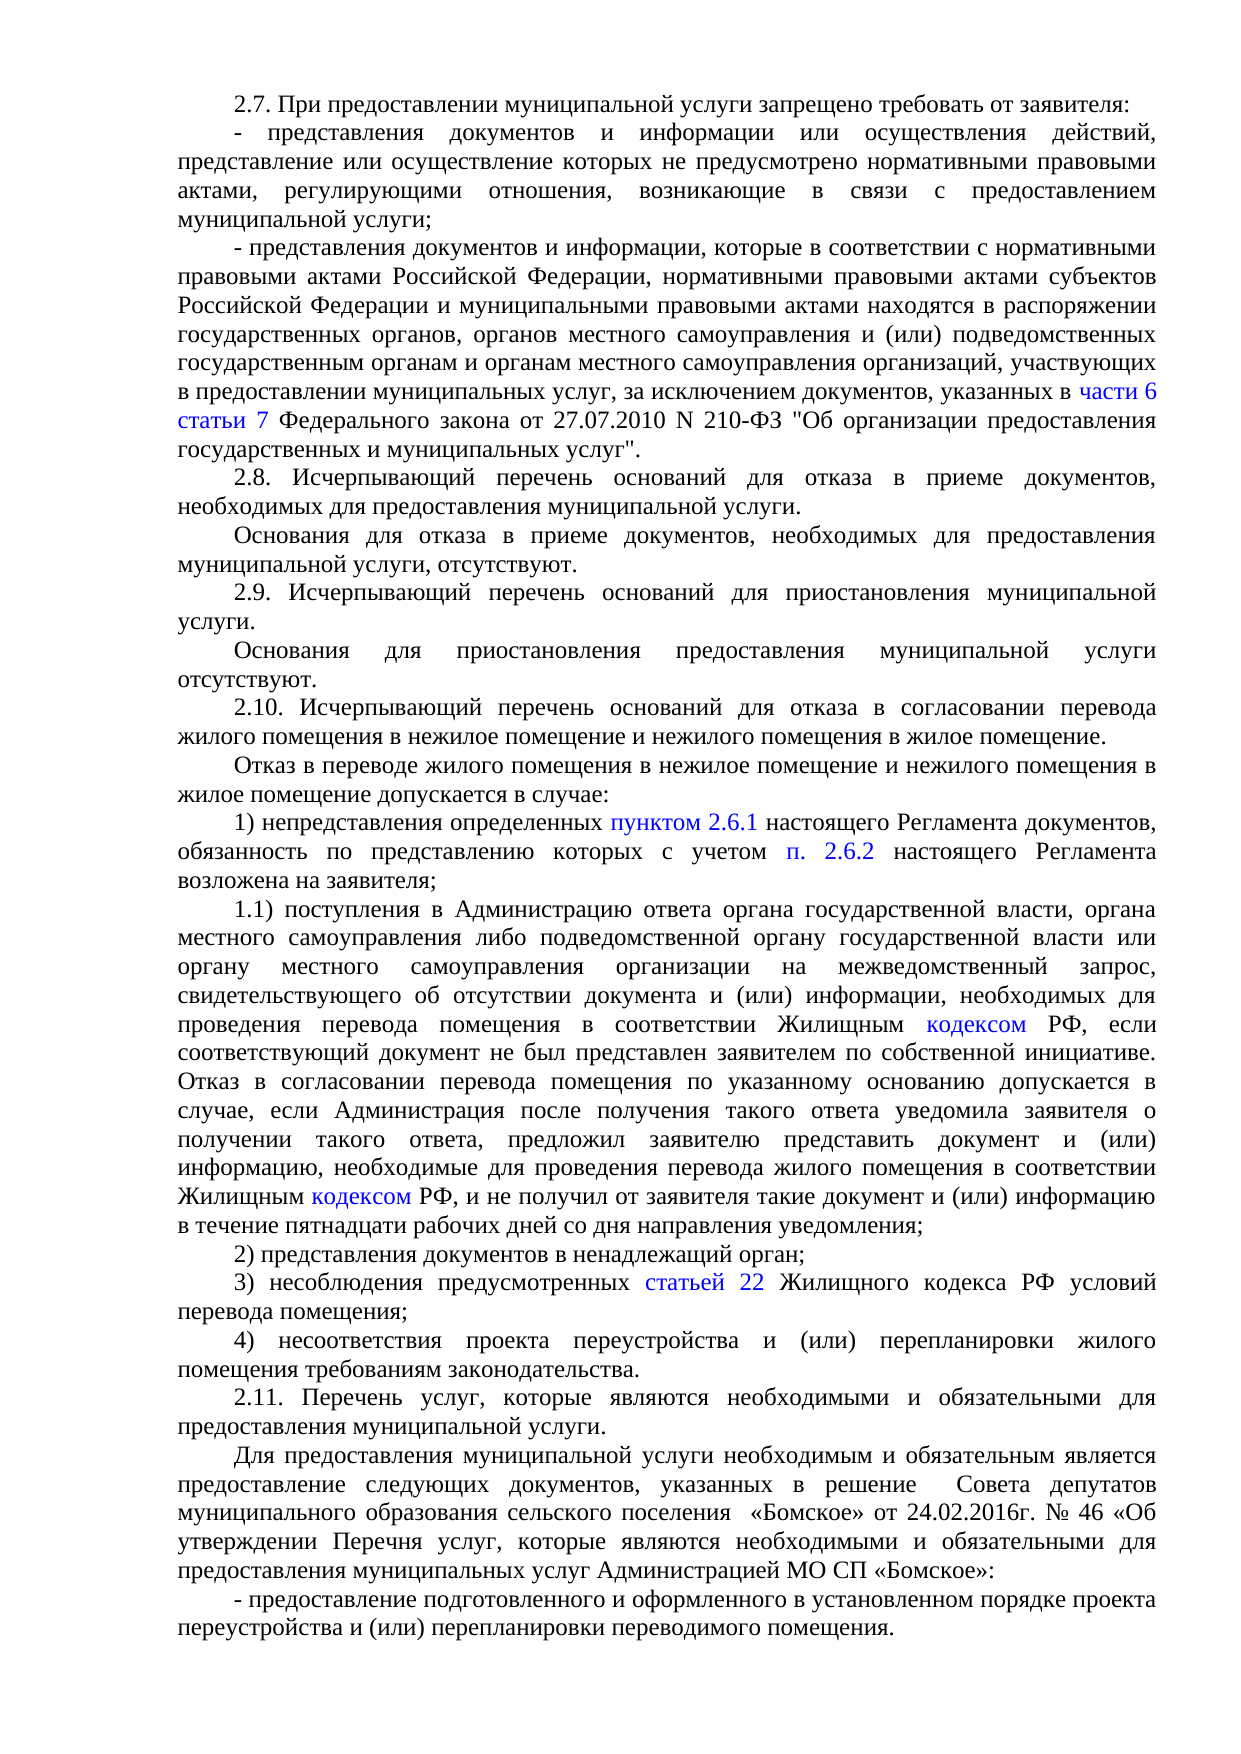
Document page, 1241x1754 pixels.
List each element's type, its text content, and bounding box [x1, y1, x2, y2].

text 1.1) поступления в Администрацию ответа органа государственной власти, органа местного самоуправления либо подведомственной органу государственной власти или органу местного самоуправления организации на межведомственный запрос, свидетельствующего об отсутствии документа и (или) информации, необходимых для проведения перевода помещения в соответствии Жилищным кодексом РФ, если соответствующий документ не был представлен заявителем по собственной инициативе. Отказ в согласовании перевода помещения по указанному основанию допускается в случае, если Администрация после получения такого ответа уведомила заявителя о получении такого ответа, предложил заявителю представить документ и (или) информацию, необходимые для проведения перевода жилого помещения в соответствии Жилищным кодексом РФ, и не получил от заявителя такие документ и (или) информацию в течение пятнадцати рабочих дней со дня направления уведомления; [177, 894, 1157, 1239]
text 2.10. Исчерпывающий перечень оснований для отказа в согласовании перевода жилого помещения в нежилое помещение и нежилого помещения в жилое помещение. [177, 692, 1157, 750]
text 4) несоответствия проекта переустройства и (или) перепланировки жилого помещения требованиям законодательства. [177, 1325, 1157, 1382]
text 2) представления документов в ненадлежащий орган; [177, 1239, 1157, 1267]
text 1) непредставления определенных пунктом 2.6.1 настоящего Регламента документов, обязанность по представлению которых с учетом п. 2.6.2 настоящего Регламента возложена на заявителя; [177, 807, 1157, 894]
text 2.11. Перечень услуг, которые являются необходимыми и обязательными для предоставления муниципальной услуги. [177, 1382, 1157, 1440]
text 2.7. При предоставлении муниципальной услуги запрещено требовать от заявителя: [177, 89, 1157, 117]
text - представления документов и информации или осуществления действий, представление или осуществление которых не предусмотрено нормативными правовыми актами, регулирующими отношения, возникающие в связи с предоставлением муниципальной услуги; [177, 117, 1157, 232]
text 2.8. Исчерпывающий перечень оснований для отказа в приеме документов, необходимых для предоставления муниципальной услуги. [177, 462, 1157, 520]
text - представления документов и информации, которые в соответствии с нормативными правовыми актами Российской Федерации, нормативными правовыми актами субъектов Российской Федерации и муниципальными правовыми актами находятся в распоряжении государственных органов, органов местного самоуправления и (или) подведомственных государственным органам и органам местного самоуправления организаций, участвующих в предоставлении муниципальных услуг, за исключением документов, указанных в части 6 статьи 7 Федерального закона от 27.07.2010 N 210-ФЗ "Об организации предоставления государственных и муниципальных услуг". [177, 232, 1157, 462]
text Для предоставления муниципальной услуги необходимым и обязательным является предоставление следующих документов, указанных в решение Совета депутатов муниципального образования сельского поселения «Бомское» от 24.02.2016г. № 46 «Об утверждении Перечня услуг, которые являются необходимыми и обязательными для предоставления муниципальных услуг Администрацией МО СП «Бомское»: [177, 1440, 1157, 1584]
text Отказ в переводе жилого помещения в нежилое помещение и нежилого помещения в жилое помещение допускается в случае: [177, 750, 1157, 807]
text Основания для приостановления предоставления муниципальной услуги отсутствуют. [177, 635, 1157, 692]
text 2.9. Исчерпывающий перечень оснований для приостановления муниципальной услуги. [177, 577, 1157, 635]
text 3) несоблюдения предусмотренных статьей 22 Жилищного кодекса РФ условий перевода помещения; [177, 1267, 1157, 1325]
text Основания для отказа в приеме документов, необходимых для предоставления муниципальной услуги, отсутствуют. [177, 520, 1157, 577]
text - предоставление подготовленного и оформленного в установленном порядке проекта переустройства и (или) перепланировки переводимого помещения. [177, 1584, 1157, 1641]
